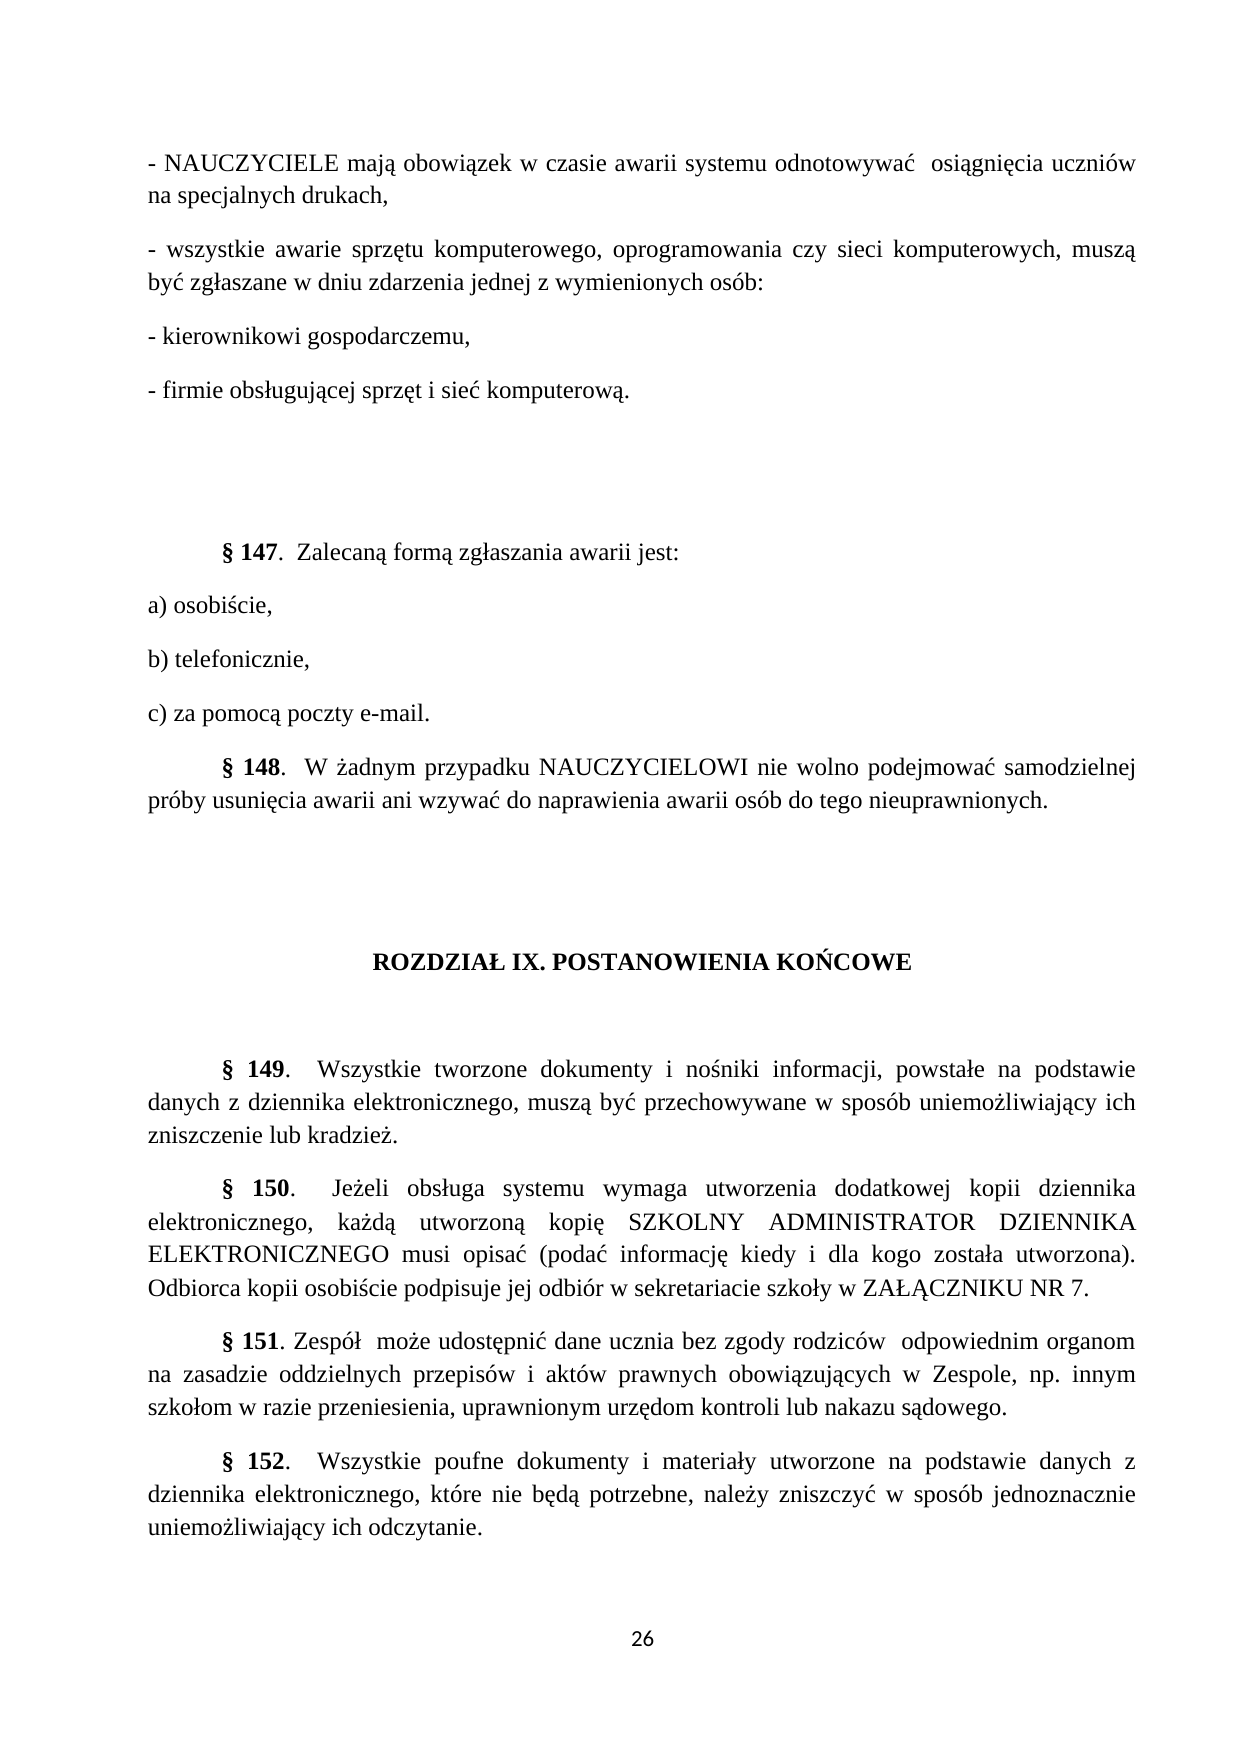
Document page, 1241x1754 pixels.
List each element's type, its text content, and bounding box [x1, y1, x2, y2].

text - kierownikowi gospodarczemu, [148, 321, 1137, 350]
text - NAUCZYCIELE mają obowiązek w czasie awarii systemu odnotowywać osiągnięcia uczniów na specjalnych drukach, [148, 148, 1137, 209]
text ROZDZIAŁ IX. POSTANOWIENIA KOŃCOWE [148, 947, 1137, 976]
text § 147. Zalecaną formą zgłaszania awarii jest: [148, 537, 1137, 566]
text c) za pomocą poczty e-mail. [148, 698, 1137, 727]
text § 149. Wszystkie tworzone dokumenty i nośniki informacji, powstałe na podstawie danych z dziennika elektronicznego, muszą być przechowywane w sposób uniemożliwiający ich zniszczenie lub kradzież. [148, 1054, 1137, 1148]
text a) osobiście, [148, 591, 1137, 619]
text § 152. Wszystkie poufne dokumenty i materiały utworzone na podstawie danych z dziennika elektronicznego, które nie będą potrzebne, należy zniszczyć w sposób jednoznacznie uniemożliwiający ich odczytanie. [148, 1446, 1137, 1541]
text - firmie obsługującej sprzęt i sieć komputerową. [148, 375, 1137, 404]
text § 151. Zespół może udostępnić dane ucznia bez zgody rodziców odpowiednim organom na zasadzie oddzielnych przepisów i aktów prawnych obowiązujących w Zespole, np. innym szkołom w razie przeniesienia, uprawnionym urzędom kontroli lub nakazu sądowego. [148, 1326, 1137, 1421]
text § 148. W żadnym przypadku NAUCZYCIELOWI nie wolno podejmować samodzielnej próby usunięcia awarii ani wzywać do naprawienia awarii osób do tego nieuprawnionych. [148, 752, 1137, 814]
text b) telefonicznie, [148, 644, 1137, 673]
text § 150. Jeżeli obsługa systemu wymaga utworzenia dodatkowej kopii dziennika elektronicznego, każdą utworzoną kopię SZKOLNY ADMINISTRATOR DZIENNIKA ELEKTRONICZNEGO musi opisać (podać informację kiedy i dla kogo została utworzona). Odbiorca kopii osobiście podpisuje jej odbiór w sekretariacie szkoły w ZAŁĄCZNIKU NR 7. [148, 1173, 1137, 1301]
text - wszystkie awarie sprzętu komputerowego, oprogramowania czy sieci komputerowych, muszą być zgłaszane w dniu zdarzenia jednej z wymienionych osób: [148, 234, 1137, 296]
